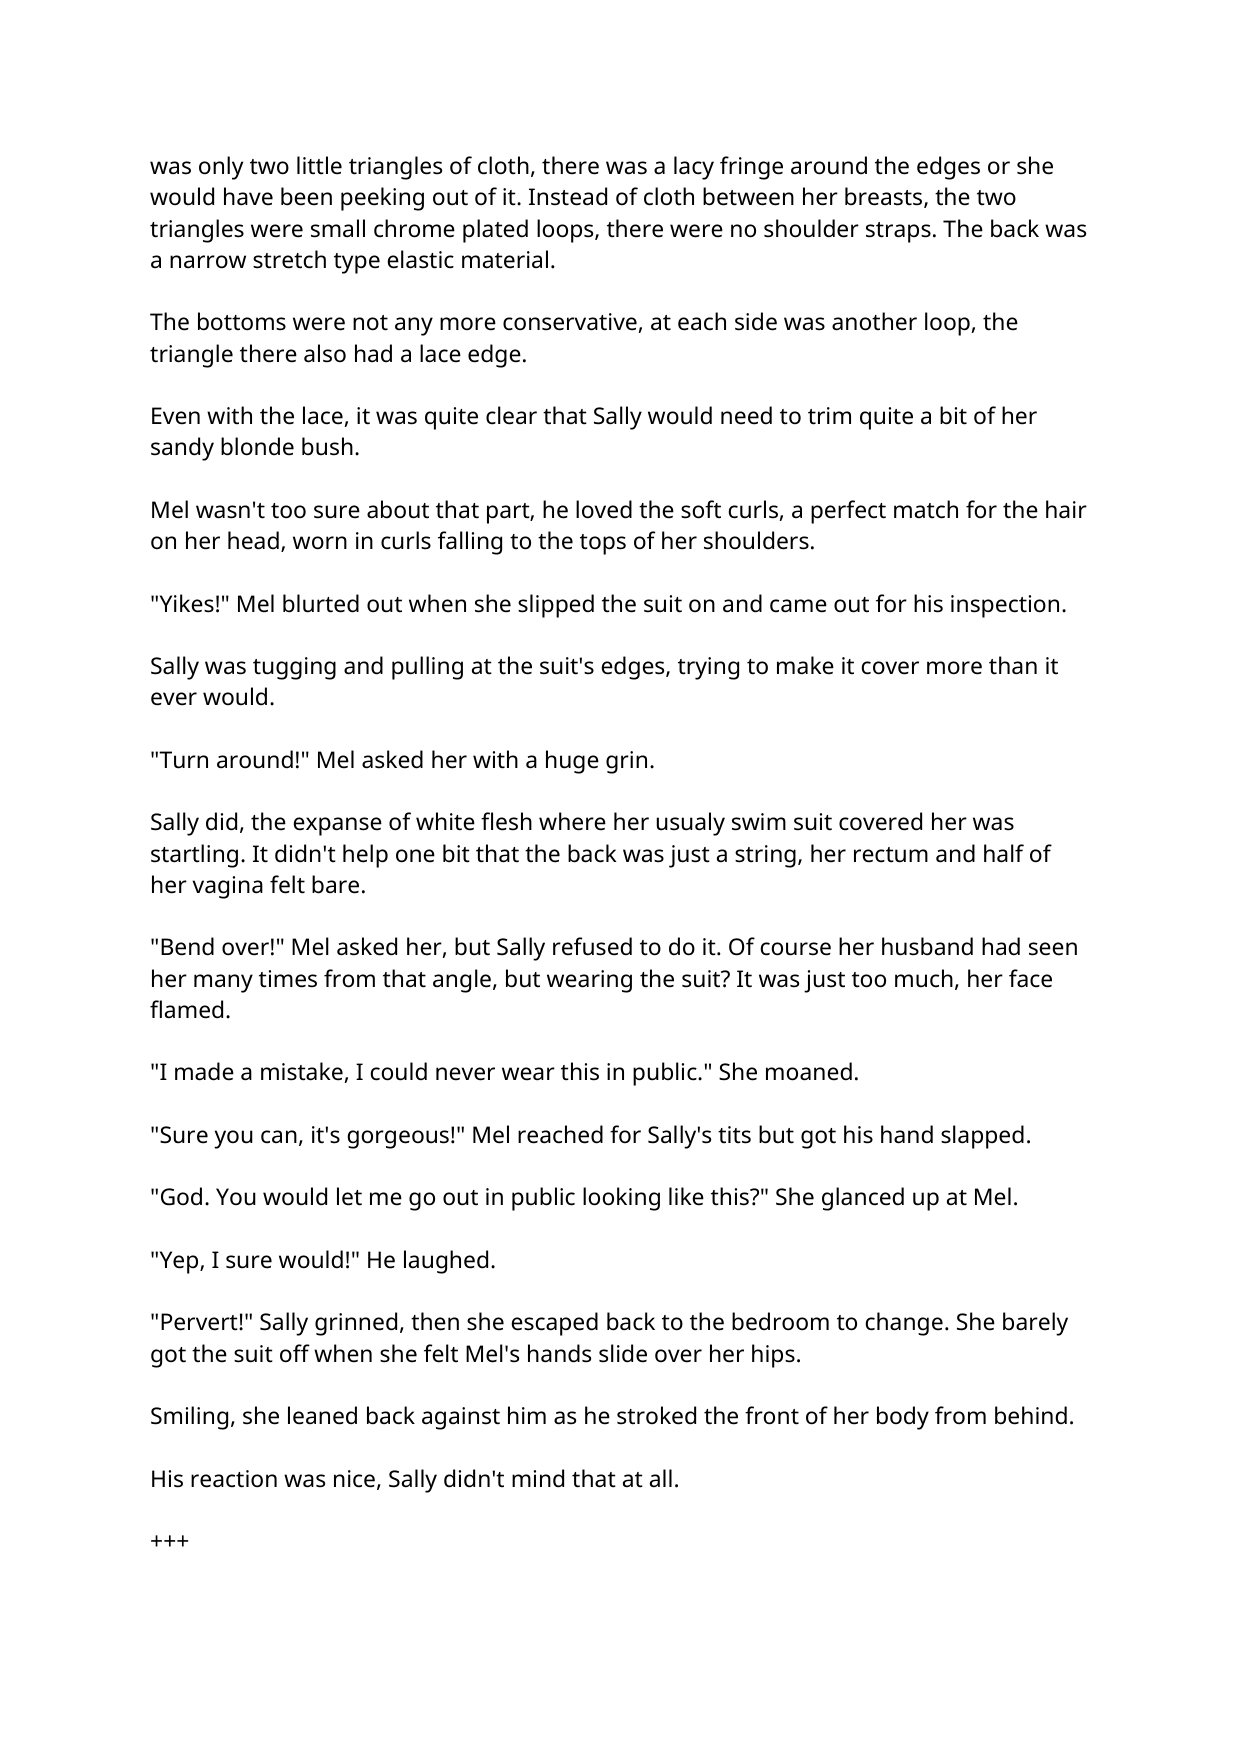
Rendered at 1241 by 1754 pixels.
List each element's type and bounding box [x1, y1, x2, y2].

text [150, 150, 1090, 1587]
